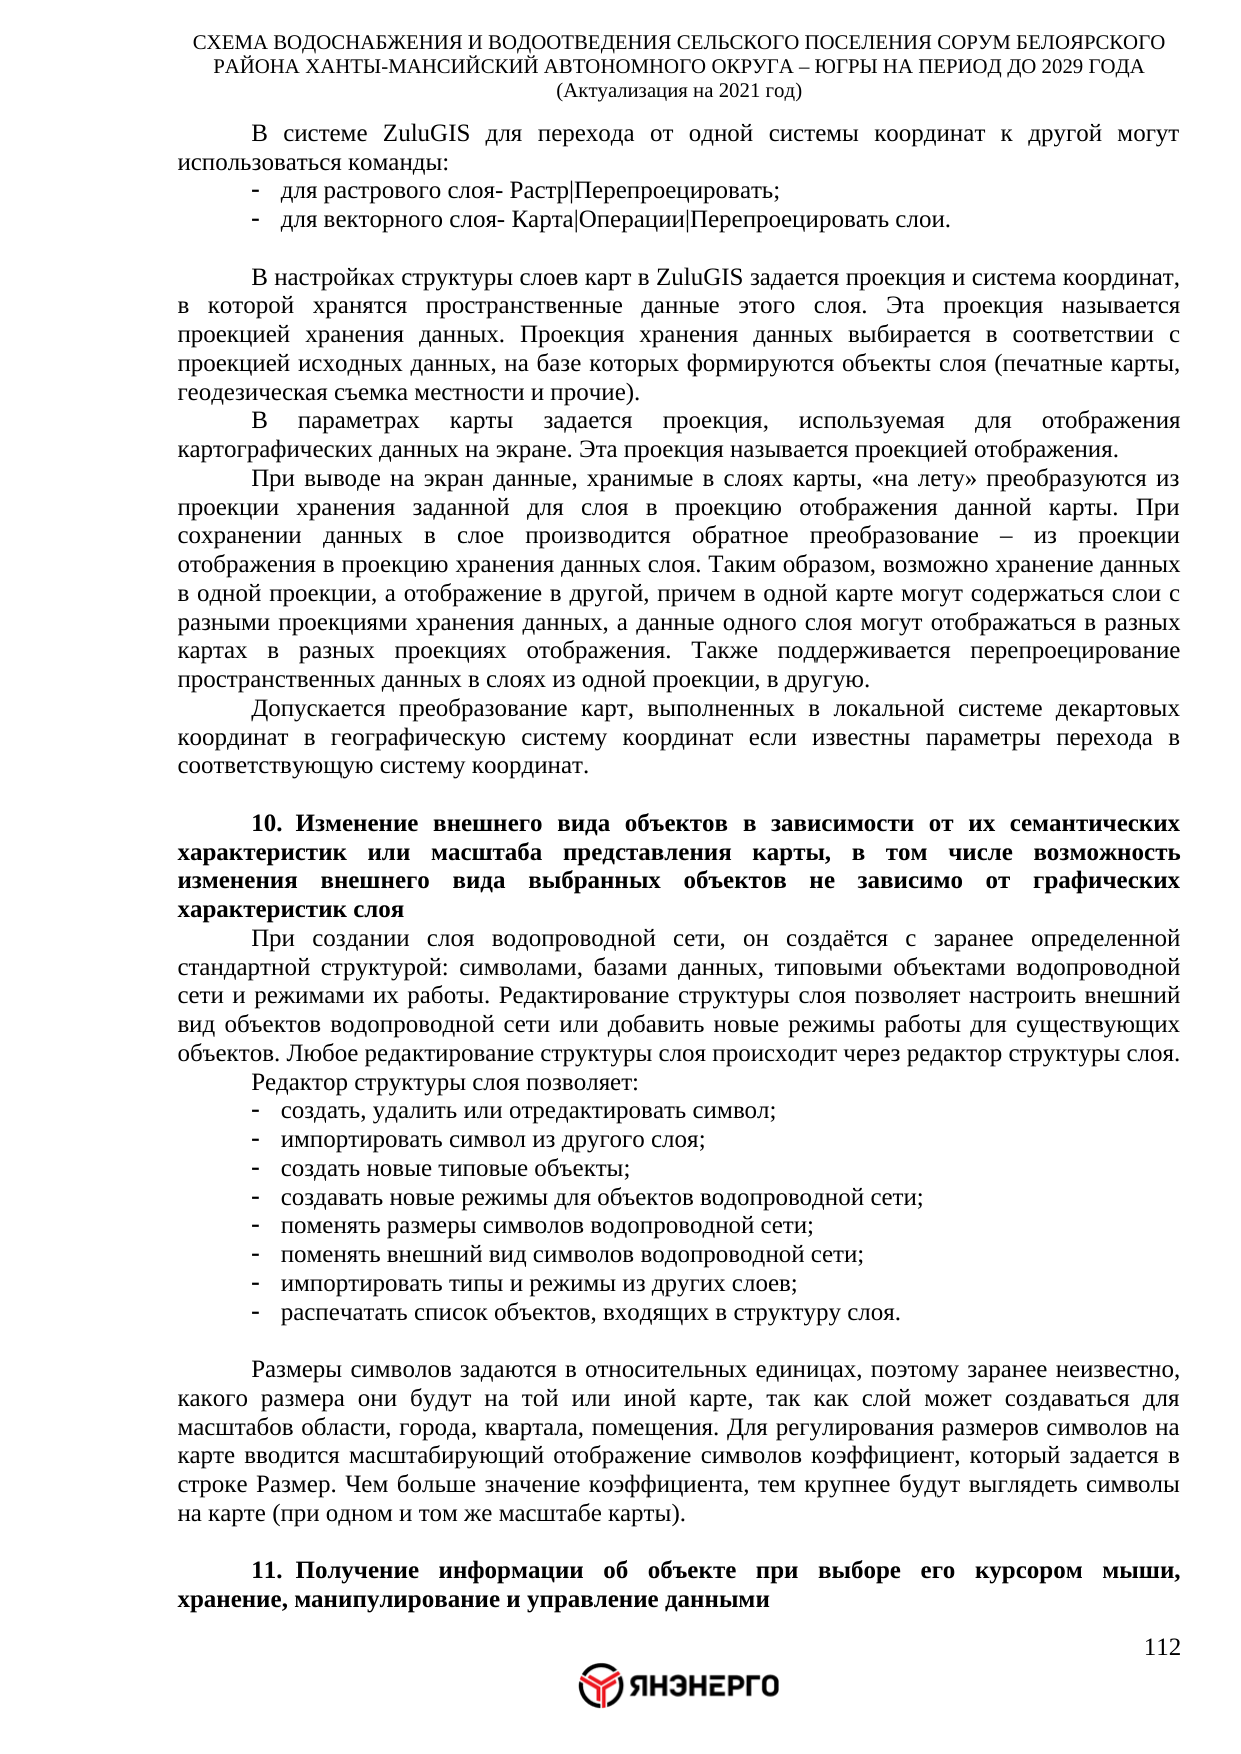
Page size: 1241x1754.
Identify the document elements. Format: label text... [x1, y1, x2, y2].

list импортировать символ из другого слоя; [177, 1124, 1181, 1153]
picture [576, 1660, 783, 1713]
list создать, удалить или отредактировать символ; [177, 1096, 1181, 1124]
list Изменение внешнего вида объектов в зависимости от их семантических характеристик или масштаба представления карты, в том числе возможность изменения внешнего вида выбранных объектов не зависимо от графических характеристик слоя [177, 808, 1181, 923]
text В параметрах карты задается проекция, используемая для отображения картографических данных на экране. Эта проекция называется проекцией отображения. [177, 406, 1181, 463]
list создать новые типовые объекты; [177, 1153, 1181, 1182]
text В системе ZuluGIS для перехода от одной системы координат к другой могут использоваться команды: [177, 118, 1181, 176]
text В настройках структуры слоев карт в ZuluGIS задается проекция и система координат, в которой хранятся пространственные данные этого слоя. Эта проекция называется проекцией хранения данных. Проекция хранения данных выбирается в соответствии с проекцией исходных данных, на базе которых формируются объекты слоя (печатные карты, геодезическая съемка местности и прочие). [177, 262, 1181, 406]
list для растрового слоя- Растр|Перепроецировать; [177, 176, 1181, 204]
text Допускается преобразование карт, выполненных в локальной системе декартовых координат в географическую систему координат если известны параметры перехода в соответствующую систему координат. [177, 693, 1181, 779]
list поменять внешний вид символов водопроводной сети; [177, 1239, 1181, 1268]
text Размеры символов задаются в относительных единицах, поэтому заранее неизвестно, какого размера они будут на той или иной карте, так как слой может создаваться для масштабов области, города, квартала, помещения. Для регулирования размеров символов на карте вводится масштабирующий отображение символов коэффициент, который задается в строке Размер. Чем больше значение коэффициента, тем крупнее будут выглядеть символы на карте (при одном и том же масштабе карты). [177, 1354, 1181, 1527]
text При создании слоя водопроводной сети, он создаётся с заранее определенной стандартной структурой: символами, базами данных, типовыми объектами водопроводной сети и режимами их работы. Редактирование структуры слоя позволяет настроить внешний вид объектов водопроводной сети или добавить новые режимы работы для существующих объектов. Любое редактирование структуры слоя происходит через редактор структуры слоя. [177, 923, 1181, 1067]
list поменять размеры символов водопроводной сети; [177, 1211, 1181, 1239]
list распечатать список объектов, входящих в структуру слоя. [177, 1297, 1181, 1326]
list создавать новые режимы для объектов водопроводной сети; [177, 1182, 1181, 1211]
text При выводе на экран данные, хранимые в слоях карты, «на лету» преобразуются из проекции хранения заданной для слоя в проекцию отображения данной карты. При сохранении данных в слое производится обратное преобразование – из проекции отображения в проекцию хранения данных слоя. Таким образом, возможно хранение данных в одной проекции, а отображение в другой, причем в одной карте могут содержаться слои с разными проекциями хранения данных, а данные одного слоя могут отображаться в разных картах в разных проекциях отображения. Также поддерживается перепроецирование пространственных данных в слоях из одной проекции, в другую. [177, 463, 1181, 693]
list для векторного слоя- Карта|Операции|Перепроецировать слои. [177, 204, 1181, 233]
list Получение информации об объекте при выборе его курсором мыши, хранение, манипулирование и управление данными [177, 1556, 1181, 1613]
text Редактор структуры слоя позволяет: [177, 1067, 1181, 1096]
list импортировать типы и режимы из других слоев; [177, 1268, 1181, 1297]
